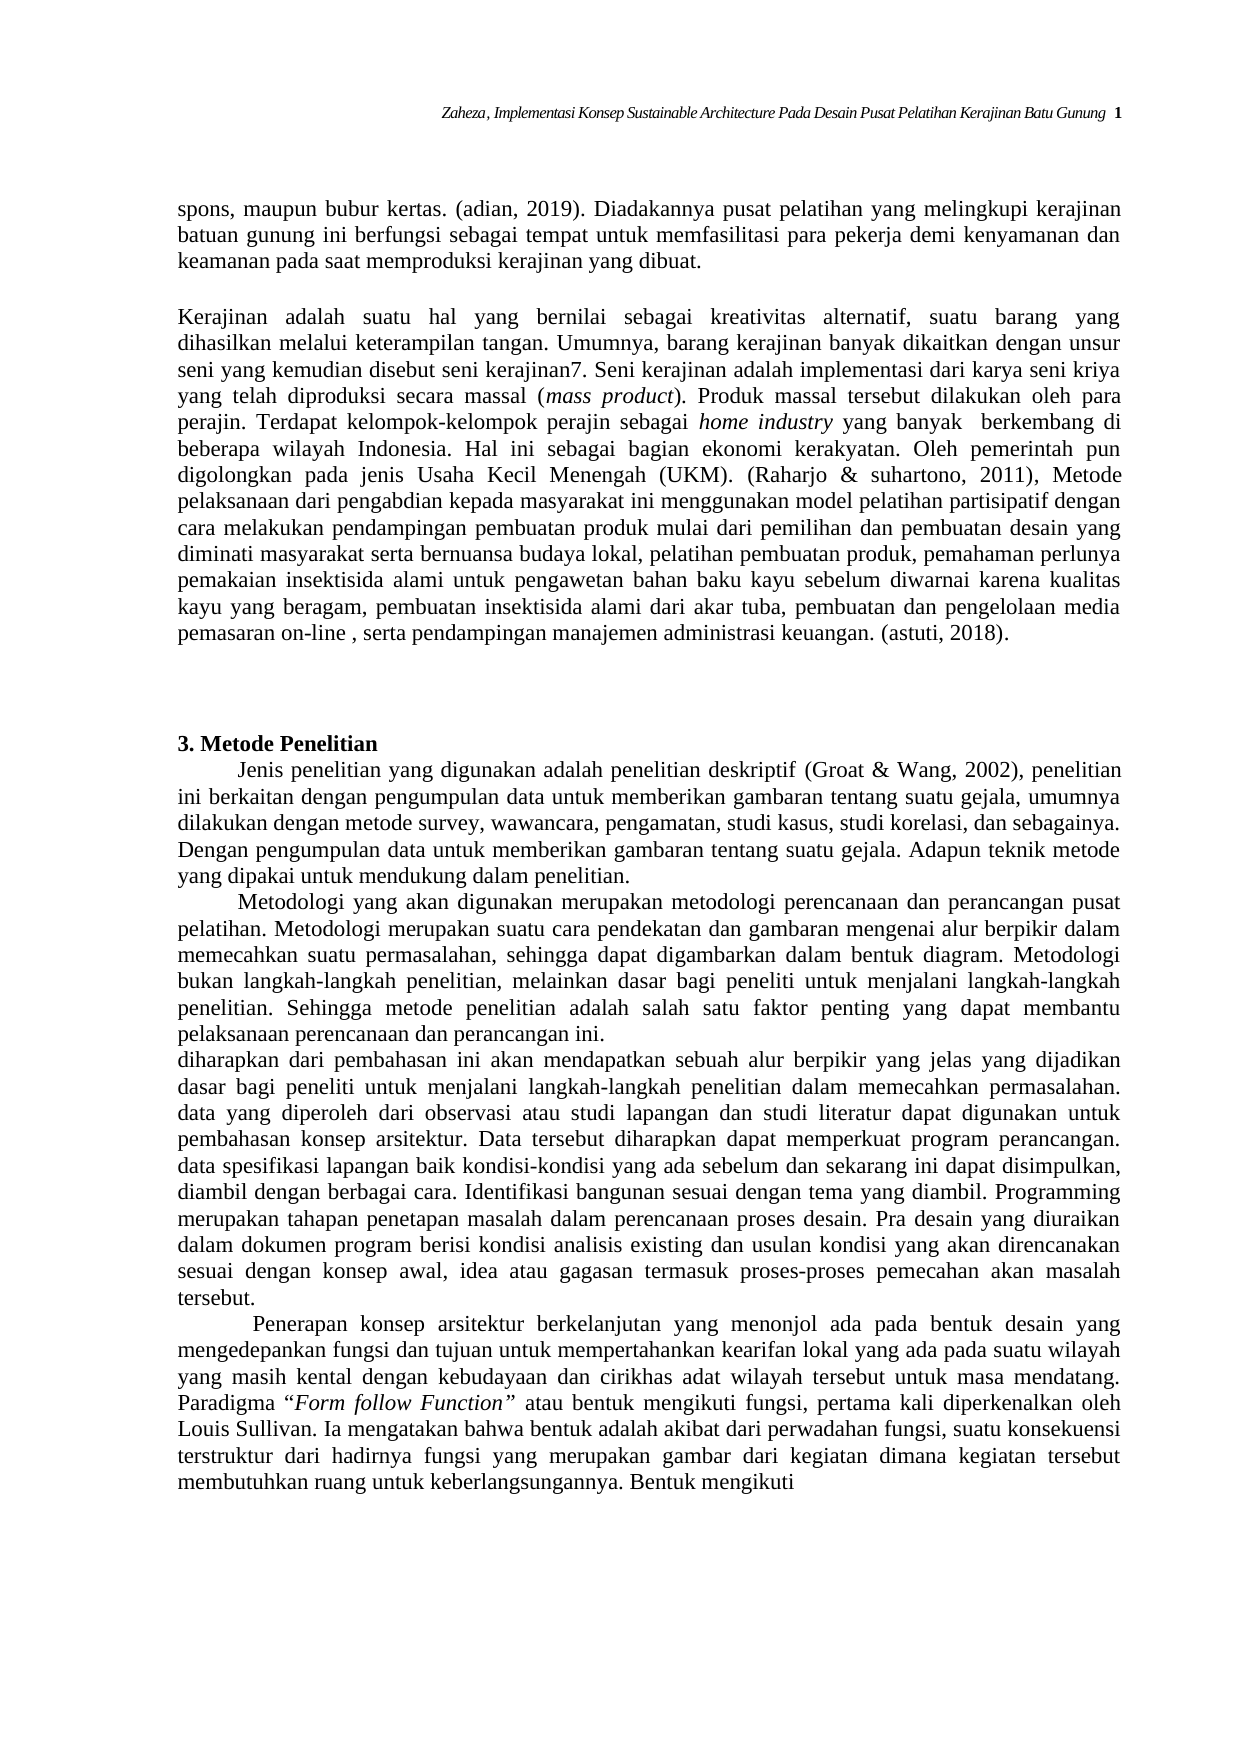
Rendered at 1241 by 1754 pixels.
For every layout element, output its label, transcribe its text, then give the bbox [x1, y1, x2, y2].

text spons, maupun bubur kertas.. Diadakannya pusat pelatihan yang melingkupi kerajinan batuan gunung ini berfungsi sebagai tempat untuk memfasilitasi para pekerja demi kenyamanan dan keamanan pada saat memproduksi kerajinan yang dibuat. [177, 195, 1122, 274]
text Kerajinan adalah suatu hal yang bernilai sebagai kreativitas alternatif, suatu barang yang dihasilkan melalui keterampilan tangan. Umumnya, barang kerajinan banyak dikaitkan dengan unsur seni yang kemudian disebut seni kerajinan7. Seni kerajinan adalah implementasi dari karya seni kriya yang telah diproduksi secara massal (mass product). Produk massal tersebut dilakukan oleh para perajin. Terdapat kelompok-kelompok perajin sebagai home industry yang banyak berkembang di beberapa wilayah Indonesia. Hal ini sebagai bagian ekonomi kerakyatan. Oleh pemerintah pun digolongkan pada jenis Usaha Kecil Menengah (UKM)., Metode pelaksanaan dari pengabdian kepada masyarakat ini menggunakan model pelatihan partisipatif dengan cara melakukan pendampingan pembuatan produk mulai dari pemilihan dan pembuatan desain yang diminati masyarakat serta bernuansa budaya lokal, pelatihan pembuatan produk, pemahaman perlunya pemakaian insektisida alami untuk pengawetan bahan baku kayu sebelum diwarnai karena kualitas kayu yang beragam, pembuatan insektisida alami dari akar tuba, pembuatan dan pengelolaan media pemasaran on-line , serta pendampingan manajemen administrasi keuangan.. [177, 303, 1122, 646]
text Penerapan konsep arsitektur berkelanjutan yang menonjol ada pada bentuk desain yang mengedepankan fungsi dan tujuan untuk mempertahankan kearifan lokal yang ada pada suatu wilayah yang masih kental dengan kebudayaan dan cirikhas adat wilayah tersebut untuk masa mendatang. Paradigma “Form follow Function” atau bentuk mengikuti fungsi, pertama kali diperkenalkan oleh Louis Sullivan. Ia mengatakan bahwa bentuk adalah akibat dari perwadahan fungsi, suatu konsekuensi terstruktur dari hadirnya fungsi yang merupakan gambar dari kegiatan dimana kegiatan tersebut membutuhkan ruang untuk keberlangsungannya. Bentuk mengikuti [177, 1310, 1122, 1494]
text diharapkan dari pembahasan ini akan mendapatkan sebuah alur berpikir yang jelas yang dijadikan dasar bagi peneliti untuk menjalani langkah-langkah penelitian dalam memecahkan permasalahan. data yang diperoleh dari observasi atau studi lapangan dan studi literatur dapat digunakan untuk pembahasan konsep arsitektur. Data tersebut diharapkan dapat memperkuat program perancangan. data spesifikasi lapangan baik kondisi-kondisi yang ada sebelum dan sekarang ini dapat disimpulkan, diambil dengan berbagai cara. Identifikasi bangunan sesuai dengan tema yang diambil. Programming merupakan tahapan penetapan masalah dalam perencanaan proses desain. Pra desain yang diuraikan dalam dokumen program berisi kondisi analisis existing dan usulan kondisi yang akan direncanakan sesuai dengan konsep awal, idea atau gagasan termasuk proses-proses pemecahan akan masalah tersebut. [177, 1046, 1122, 1310]
text 3. Metode Penelitian [177, 730, 1122, 757]
text Jenis penelitian yang digunakan adalah penelitian deskriptif , penelitian ini berkaitan dengan pengumpulan data untuk memberikan gambaran tentang suatu gejala, umumnya dilakukan dengan metode survey, wawancara, pengamatan, studi kasus, studi korelasi, dan sebagainya. Dengan pengumpulan data untuk memberikan gambaran tentang suatu gejala. Adapun teknik metode yang dipakai untuk mendukung dalam penelitian. [177, 757, 1122, 888]
text Metodologi yang akan digunakan merupakan metodologi perencanaan dan perancangan pusat pelatihan. Metodologi merupakan suatu cara pendekatan dan gambaran mengenai alur berpikir dalam memecahkan suatu permasalahan, sehingga dapat digambarkan dalam bentuk diagram. Metodologi bukan langkah-langkah penelitian, melainkan dasar bagi peneliti untuk menjalani langkah-langkah penelitian. Sehingga metode penelitian adalah salah satu faktor penting yang dapat membantu pelaksanaan perencanaan dan perancangan ini. [177, 888, 1122, 1046]
